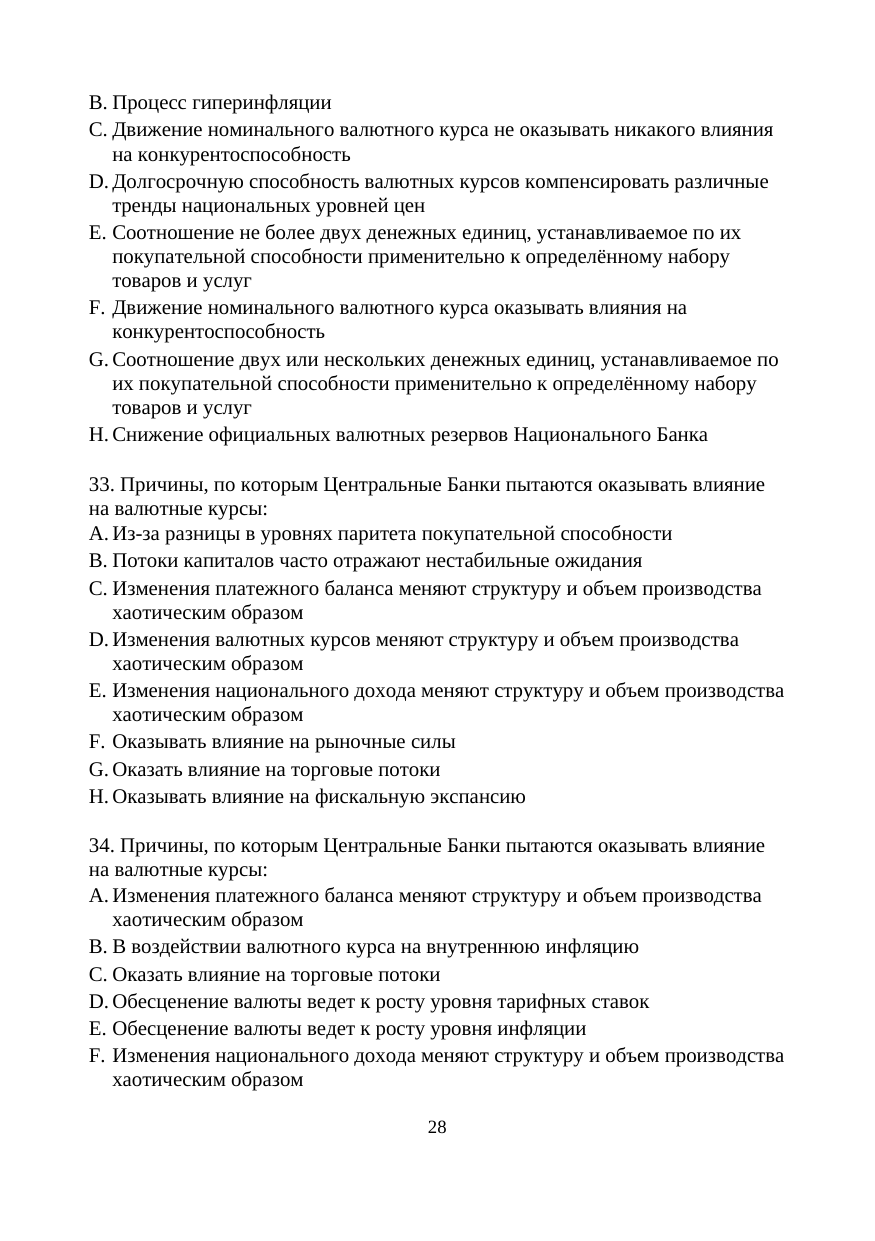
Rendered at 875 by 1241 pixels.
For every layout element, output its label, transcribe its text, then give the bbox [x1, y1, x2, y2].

table_cell G. [87, 755, 111, 782]
table_cell Оказывать влияние на рыночные силы [111, 728, 787, 755]
table_cell F. [87, 1041, 111, 1093]
table_cell E. [87, 1014, 111, 1041]
table_cell F. [87, 294, 111, 345]
table_cell Снижение официальных валютных резервов Национального Банка [111, 420, 787, 447]
text 33. Причины, по которым Центральные Банки пытаются оказывать влияние на валютные курсы: [89, 471, 785, 519]
table_cell D. [87, 987, 111, 1014]
table_header Изменения платежного баланса меняют структуру и объем производства хаотическим образом [111, 881, 787, 933]
table_cell Оказать влияние на торговые потоки [111, 755, 787, 782]
table_cell B. [87, 89, 111, 116]
table_cell Долгосрочную способность валютных курсов компенсировать различные тренды национальных уровней цен [111, 167, 787, 218]
table_cell Изменения национального дохода меняют структуру и объем производства хаотическим образом [111, 1041, 787, 1093]
table_header A. [87, 881, 111, 933]
table_cell Движение номинального валютного курса не оказывать никакого влияния на конкурентоспособность [111, 116, 787, 167]
table_cell Обесценение валюты ведет к росту уровня тарифных ставок [111, 987, 787, 1014]
table_cell Изменения платежного баланса меняют структуру и объем производства хаотическим образом [111, 574, 787, 625]
table_header A. [87, 520, 111, 547]
table_cell Движение номинального валютного курса оказывать влияния на конкурентоспособность [111, 294, 787, 345]
text 34. Причины, по которым Центральные Банки пытаются оказывать влияние на валютные курсы: [89, 833, 785, 881]
table_cell E. [87, 218, 111, 294]
table_cell F. [87, 728, 111, 755]
table_cell B. [87, 547, 111, 574]
table_cell Соотношение двух или нескольких денежных единиц, устанавливаемое по их покупательной способности применительно к определённому набору товаров и услуг [111, 345, 787, 420]
table_cell C. [87, 116, 111, 167]
table_cell Изменения валютных курсов меняют структуру и объем производства хаотическим образом [111, 625, 787, 676]
table_cell D. [87, 167, 111, 218]
table_cell Соотношение не более двух денежных единиц, устанавливаемое по их покупательной способности применительно к определённому набору товаров и услуг [111, 218, 787, 294]
table_cell H. [87, 420, 111, 447]
table_cell Обесценение валюты ведет к росту уровня инфляции [111, 1014, 787, 1041]
table_cell Потоки капиталов часто отражают нестабильные ожидания [111, 547, 787, 574]
table_cell Изменения национального дохода меняют структуру и объем производства хаотическим образом [111, 676, 787, 728]
table_header Из-за разницы в уровнях паритета покупательной способности [111, 520, 787, 547]
table_cell G. [87, 345, 111, 420]
table_cell Оказывать влияние на фискальную экспансию [111, 782, 787, 809]
table_cell D. [87, 625, 111, 676]
table_cell Процесс гиперинфляции [111, 89, 787, 116]
table_cell B. [87, 933, 111, 960]
table_cell E. [87, 676, 111, 728]
table_cell H. [87, 782, 111, 809]
table_cell C. [87, 574, 111, 625]
table_cell В воздействии валютного курса на внутреннюю инфляцию [111, 933, 787, 960]
table_cell C. [87, 960, 111, 987]
table_cell Оказать влияние на торговые потоки [111, 960, 787, 987]
